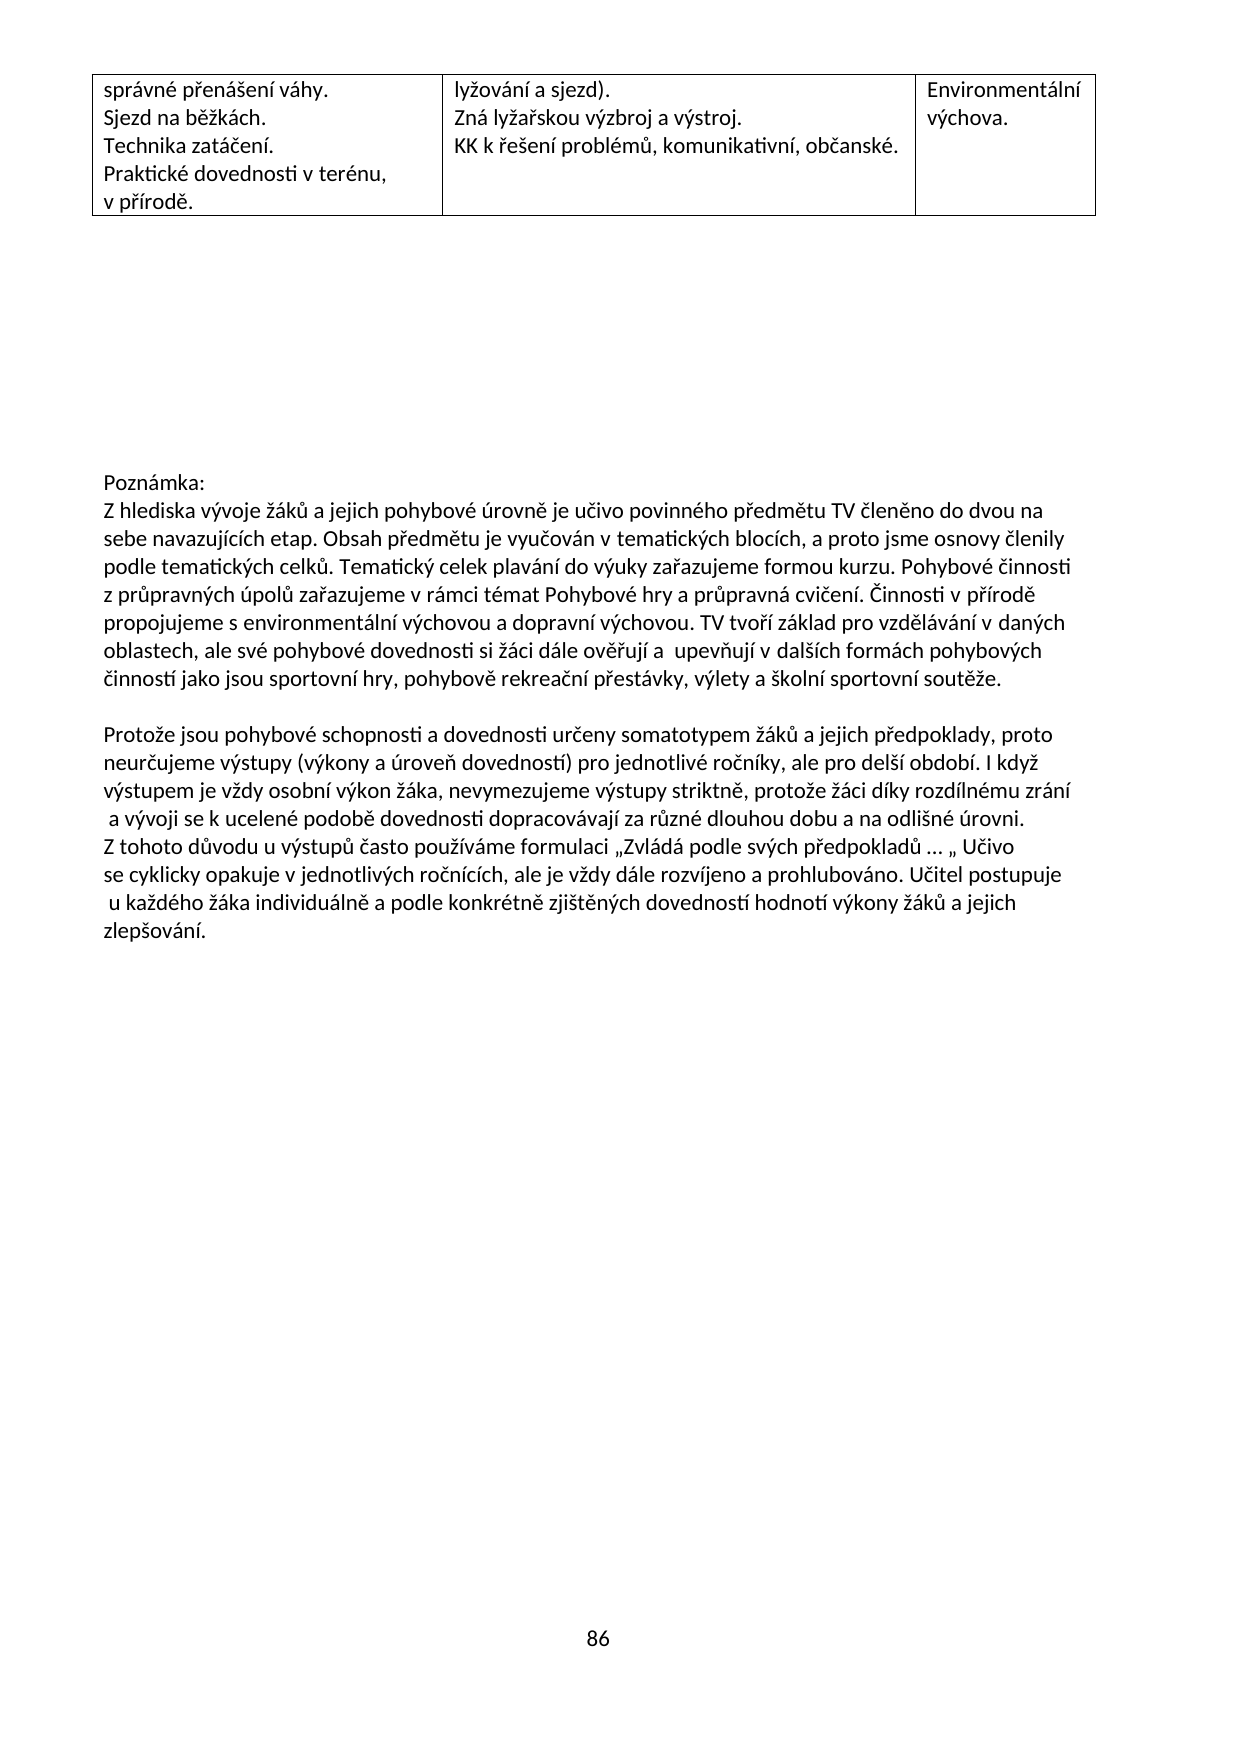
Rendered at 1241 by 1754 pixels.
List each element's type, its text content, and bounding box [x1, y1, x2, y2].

text u každého žáka individuálně a podle konkrétně zjištěných dovedností hodnotí výkony žáků a jejich zlepšování. [103, 888, 1092, 944]
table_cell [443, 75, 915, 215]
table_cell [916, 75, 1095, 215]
text Protože jsou pohybové schopnosti a dovednosti určeny somatotypem žáků a jejich předpoklady, proto neurčujeme výstupy (výkony a úroveň dovedností) pro jednotlivé ročníky, ale pro delší období. I když výstupem je vždy osobní výkon žáka, nevymezujeme výstupy striktně, protože žáci díky rozdílnému zrání [103, 720, 1092, 804]
text Poznámka: [103, 468, 1092, 496]
text Z hlediska vývoje žáků a jejich pohybové úrovně je učivo povinného předmětu TV členěno do dvou na sebe navazujících etap. Obsah předmětu je vyučován v tematických blocích, a proto jsme osnovy členily podle tematických celků. Tematický celek plavání do výuky zařazujeme formou kurzu. Pohybové činnosti z průpravných úpolů zařazujeme v rámci témat Pohybové hry a průpravná cvičení. Činnosti v přírodě propojujeme s environmentální výchovou a dopravní výchovou. TV tvoří základ pro vzdělávání v daných oblastech, ale své pohybové dovednosti si žáci dále ověřují a upevňují v dalších formách pohybových činností jako jsou sportovní hry, pohybově rekreační přestávky, výlety a školní sportovní soutěže. [103, 496, 1092, 692]
text a vývoji se k ucelené podobě dovednosti dopracovávají za různé dlouhou dobu a na odlišné úrovni. Z tohoto důvodu u výstupů často používáme formulaci „Zvládá podle svých předpokladů … „ Učivo se cyklicky opakuje v jednotlivých ročnících, ale je vždy dále rozvíjeno a prohlubováno. Učitel postupuje [103, 804, 1092, 888]
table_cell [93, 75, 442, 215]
